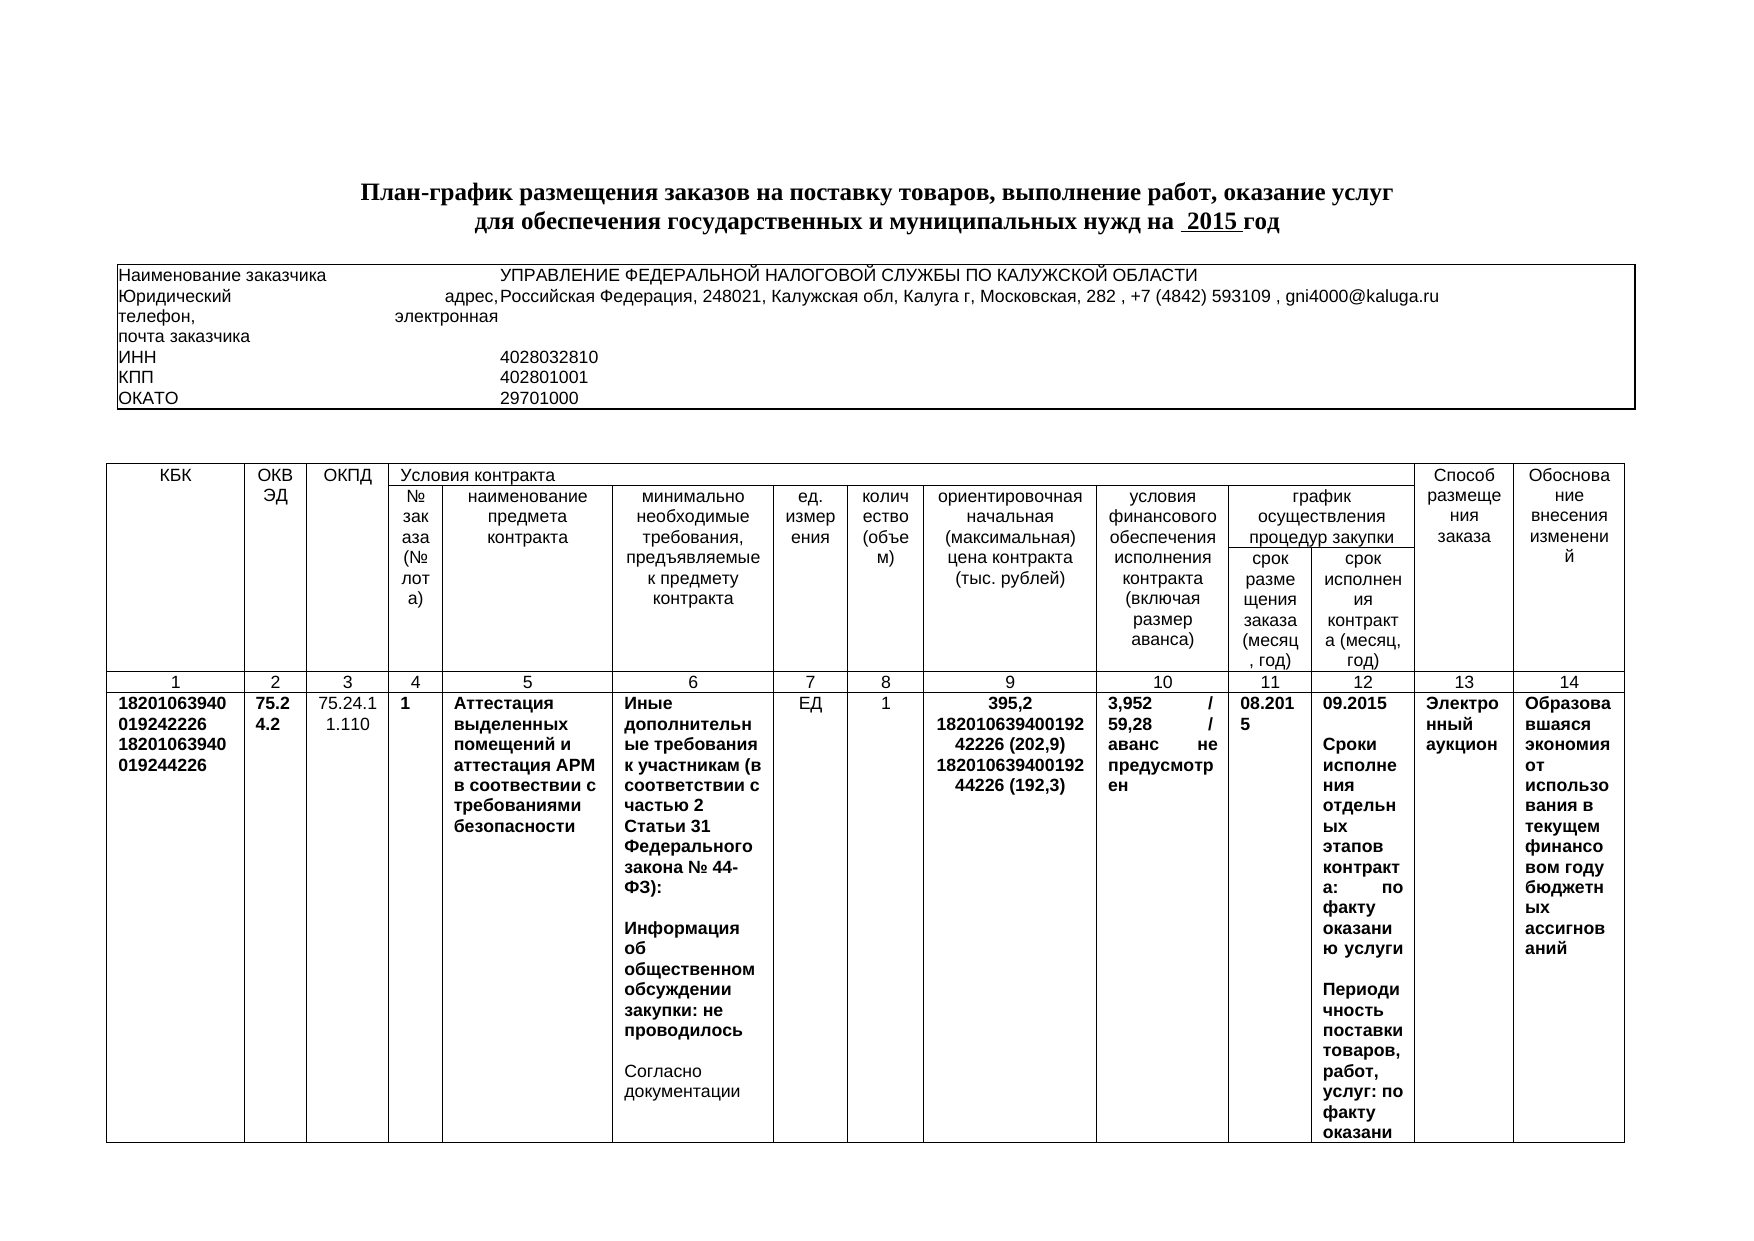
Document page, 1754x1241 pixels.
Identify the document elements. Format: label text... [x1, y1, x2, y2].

table_header Условия контракта [389, 464, 1414, 485]
table_header Способ размещения заказа [1415, 464, 1513, 671]
table_cell 402801001 [499, 367, 1634, 387]
table_cell условия финансового обеспечения исполнения контракта (включая размер аванса) [1097, 486, 1228, 671]
table_cell 5 [443, 672, 612, 692]
text План-график размещения заказов на поставку товаров, выполнение работ, оказание услуг для обеспечения государственных и муниципальных нужд на 2015 год [118, 177, 1636, 235]
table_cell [1514, 693, 1624, 1142]
table_cell 4028032810 [499, 347, 1634, 367]
table_cell 3 [307, 672, 388, 692]
table_cell 13 [1415, 672, 1513, 692]
table_cell срок размещения заказа (месяц, год) [1229, 548, 1311, 671]
table_cell 75.24.11.110 [307, 693, 388, 1142]
table_cell 29701000 [499, 388, 1634, 408]
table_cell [924, 693, 1096, 1142]
table_cell 8 [848, 672, 923, 692]
table_cell 4 [389, 672, 442, 692]
table_cell Электронный аукцион [1415, 693, 1513, 1142]
table_cell срок исполнения контракта (месяц, год) [1312, 548, 1414, 671]
table_cell 08.2015 [1229, 693, 1311, 1142]
table_cell ИНН [118, 347, 499, 367]
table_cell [443, 693, 612, 1142]
table_cell 2 [245, 672, 306, 692]
table_cell 1 [107, 672, 244, 692]
table_cell 10 [1097, 672, 1228, 692]
table_header УПРАВЛЕНИЕ ФЕДЕРАЛЬНОЙ НАЛОГОВОЙ СЛУЖБЫ ПО КАЛУЖСКОЙ ОБЛАСТИ [499, 265, 1634, 285]
table_cell график осуществления процедур закупки [1229, 486, 1414, 547]
table_cell № заказа (№ лота) [389, 486, 442, 671]
table_cell ЕД [774, 693, 847, 1142]
table_header КБК [107, 464, 244, 671]
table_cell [107, 693, 244, 1142]
table_cell 7 [774, 672, 847, 692]
table_cell 75.24.2 [245, 693, 306, 1142]
table_cell 11 [1229, 672, 1311, 692]
table_cell Юридический адрес, телефон, электронная почта заказчика [118, 285, 499, 347]
table_cell количество (объем) [848, 486, 923, 671]
table_cell наименование предмета контракта [443, 486, 612, 671]
table_cell 1 [848, 693, 923, 1142]
table_cell 6 [613, 672, 773, 692]
table_cell 12 [1312, 672, 1414, 692]
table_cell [1097, 693, 1228, 1142]
table_header ОКПД [307, 464, 388, 671]
table_cell КПП [118, 367, 499, 387]
table_cell ОКАТО [118, 388, 499, 408]
table_header Наименование заказчика [118, 265, 499, 285]
table_cell 9 [924, 672, 1096, 692]
table_cell минимально необходимые требования, предъявляемые к предмету контракта [613, 486, 773, 671]
table_cell 1 [389, 693, 442, 1142]
table_cell Российская Федерация, 248021, Калужская обл, Калуга г, Московская, 282 , +7 (4842) 593109 , gni4000@kaluga.ru [499, 285, 1634, 347]
table_cell 14 [1514, 672, 1624, 692]
table_cell ед. измерения [774, 486, 847, 671]
table_header Обоснование внесения изменений [1514, 464, 1624, 671]
table_cell ориентировочная начальная (максимальная) цена контракта (тыс. рублей) [924, 486, 1096, 671]
table_header ОКВЭД [245, 464, 306, 671]
